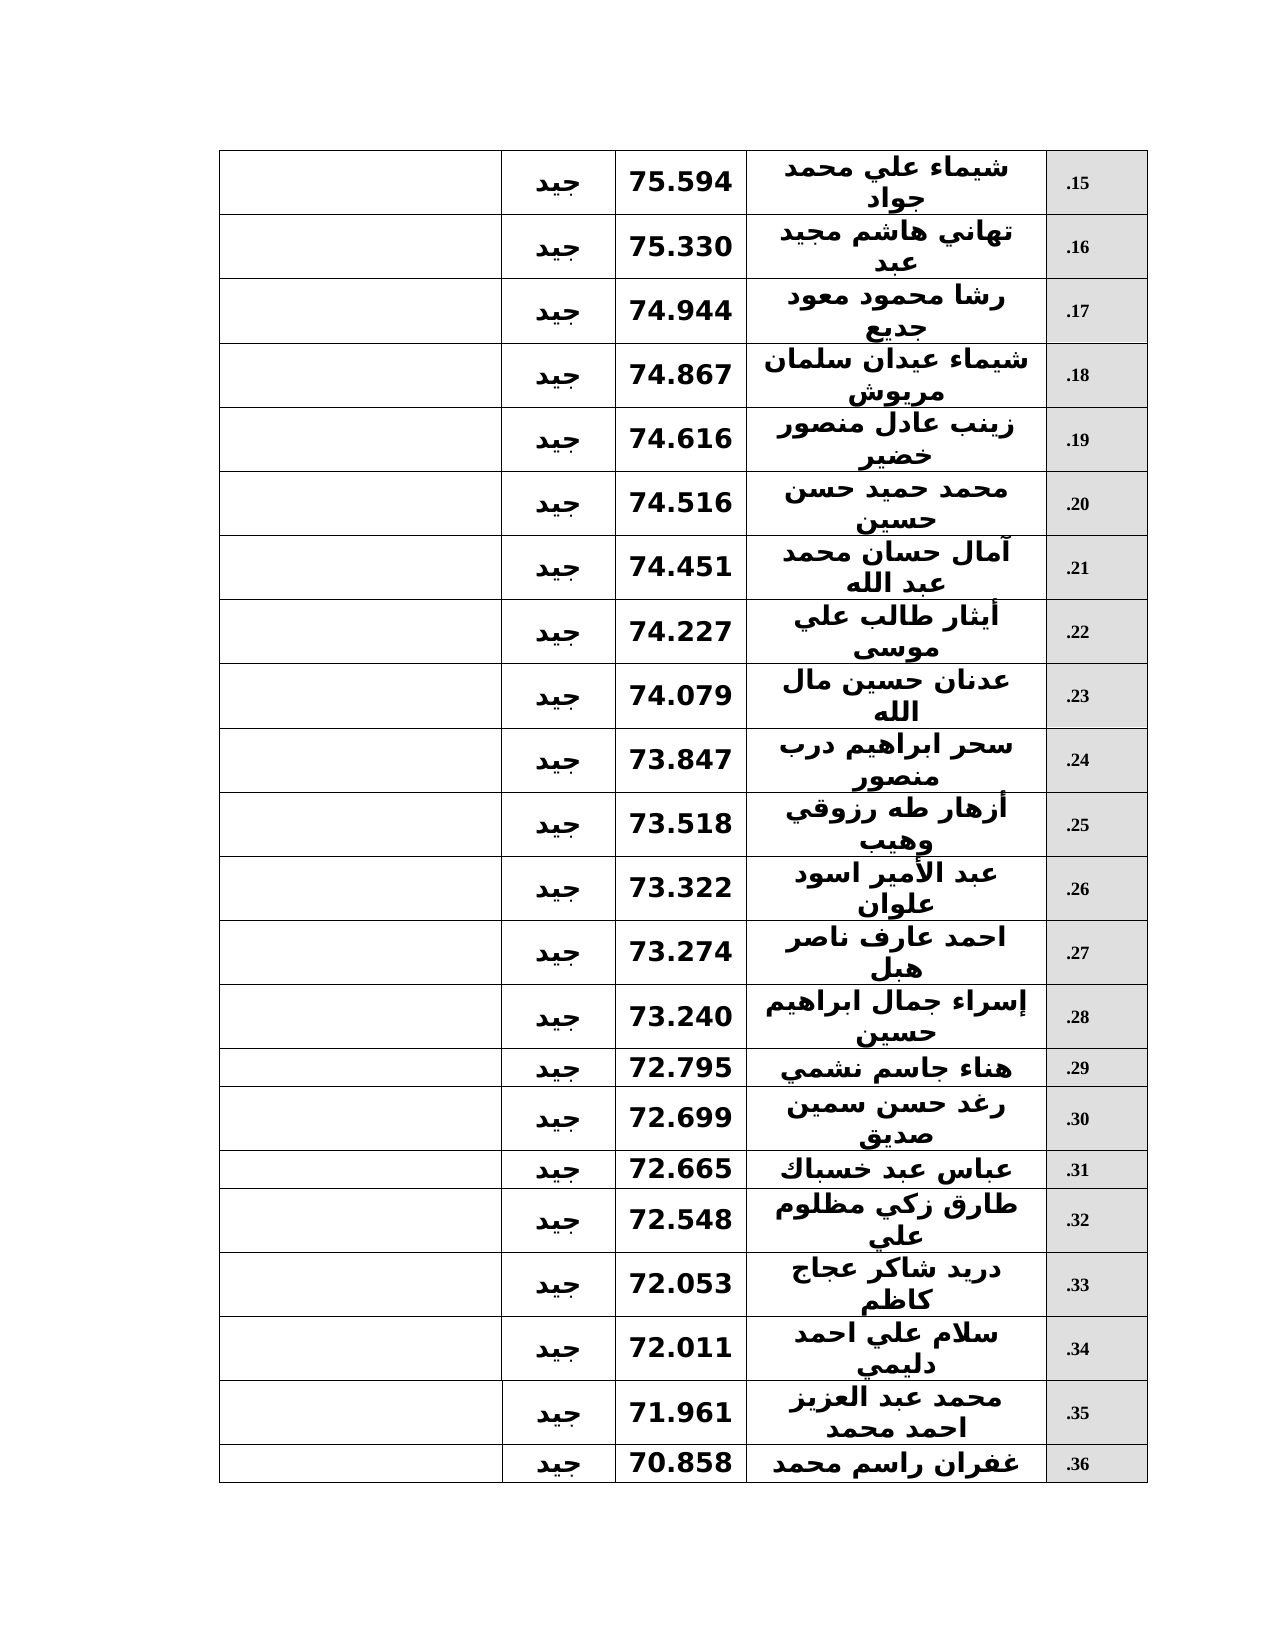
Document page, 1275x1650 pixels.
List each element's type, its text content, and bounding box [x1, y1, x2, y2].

table_cell 74.516 [616, 472, 746, 535]
table_cell [220, 215, 501, 278]
table_cell 74.944 [616, 279, 746, 342]
table_cell جيد [502, 729, 615, 792]
table_cell [220, 1049, 501, 1086]
table_cell 75.594 [616, 151, 746, 214]
table_cell 15. [1047, 151, 1147, 214]
table_cell احمد عارف ناصر هبل [747, 921, 1046, 984]
table_cell 31. [1047, 1151, 1147, 1188]
table_cell جيد [502, 793, 615, 856]
table_cell جيد [502, 857, 615, 920]
table_cell 72.053 [616, 1253, 746, 1316]
table_cell [220, 1445, 502, 1482]
table_cell 24. [1047, 729, 1147, 792]
table_cell جيد [503, 1381, 615, 1444]
table_cell سلام علي احمد دليمي [747, 1317, 1046, 1380]
table_cell شيماء علي محمد جواد [747, 151, 1046, 214]
table_cell [220, 1253, 501, 1316]
table_cell 30. [1047, 1087, 1147, 1150]
table_cell 74.867 [616, 344, 746, 407]
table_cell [747, 1445, 1046, 1482]
table_cell 16. [1047, 215, 1147, 278]
table_cell عباس عبد خسباك [747, 1151, 1046, 1188]
table_cell عبد الأمير اسود علوان [747, 857, 1046, 920]
table_cell جيد [502, 472, 615, 535]
table_cell [220, 279, 501, 342]
table_cell إسراء جمال ابراهيم حسين [747, 985, 1046, 1048]
table_cell 25. [1047, 793, 1147, 856]
table_cell 72.699 [616, 1087, 746, 1150]
table_cell 72.795 [616, 1049, 746, 1086]
table_cell [220, 151, 501, 214]
table_cell 18. [1047, 344, 1147, 407]
table_cell 26. [1047, 857, 1147, 920]
table_cell [220, 664, 501, 727]
table_cell رشا محمود معود جديع [747, 279, 1046, 342]
table_cell 20. [1047, 472, 1147, 535]
table_cell [220, 857, 501, 920]
table_cell [220, 408, 501, 471]
table_cell جيد [502, 536, 615, 599]
table_cell جيد [502, 1151, 615, 1188]
table_cell 74.451 [616, 536, 746, 599]
table_cell 73.274 [616, 921, 746, 984]
table_cell رغد حسن سمين صديق [747, 1087, 1046, 1150]
table_cell 34. [1047, 1317, 1147, 1380]
table_cell عدنان حسين مال الله [747, 664, 1046, 727]
table_cell 27. [1047, 921, 1147, 984]
table_cell 73.518 [616, 793, 746, 856]
table_cell آمال حسان محمد عبد الله [747, 536, 1046, 599]
table_cell [220, 921, 501, 984]
table_cell 72.665 [616, 1151, 746, 1188]
table_cell 32. [1047, 1189, 1147, 1252]
table_cell أيثار طالب علي موسى [747, 600, 1046, 663]
table_cell جيد [502, 215, 615, 278]
table_cell [220, 1381, 502, 1444]
table_cell جيد [502, 600, 615, 663]
table_cell 17. [1047, 279, 1147, 342]
table_cell هناء جاسم نشمي [747, 1049, 1046, 1086]
table_cell 74.079 [616, 664, 746, 727]
table_cell 73.240 [616, 985, 746, 1048]
table_cell محمد عبد العزيز احمد محمد [747, 1381, 1046, 1444]
table_cell جيد [502, 985, 615, 1048]
table_cell جيد [502, 344, 615, 407]
table_cell 72.548 [616, 1189, 746, 1252]
table_cell [220, 536, 501, 599]
table_cell سحر ابراهيم درب منصور [747, 729, 1046, 792]
table_cell جيد [502, 921, 615, 984]
table_cell [220, 1151, 501, 1188]
table_cell دريد شاكر عجاج كاظم [747, 1253, 1046, 1316]
table_cell 74.616 [616, 408, 746, 471]
table_cell 21. [1047, 536, 1147, 599]
table_cell جيد [503, 1445, 615, 1482]
table_cell [220, 472, 501, 535]
table_cell [220, 985, 501, 1048]
table_cell 74.227 [616, 600, 746, 663]
table_cell جيد [502, 279, 615, 342]
table_cell [220, 1317, 501, 1380]
table_cell جيد [502, 1253, 615, 1316]
table_cell 72.011 [616, 1317, 746, 1380]
table_cell 29. [1047, 1049, 1147, 1086]
table_cell 23. [1047, 664, 1147, 727]
table_cell 33. [1047, 1253, 1147, 1316]
table_cell [220, 344, 501, 407]
table_cell جيد [502, 408, 615, 471]
table_cell جيد [502, 1189, 615, 1252]
table_cell [220, 793, 501, 856]
table_cell 75.330 [616, 215, 746, 278]
table_cell 35. [1047, 1381, 1147, 1444]
table_cell [220, 1189, 501, 1252]
table_cell زينب عادل منصور خضير [747, 408, 1046, 471]
table_cell 36. [1047, 1445, 1147, 1482]
table_cell جيد [502, 1087, 615, 1150]
table_cell [220, 600, 501, 663]
table_cell جيد [502, 151, 615, 214]
table_cell شيماء عيدان سلمان مريوش [747, 344, 1046, 407]
table_cell تهاني هاشم مجيد عبد [747, 215, 1046, 278]
table_cell جيد [502, 1049, 615, 1086]
table_cell محمد حميد حسن حسين [747, 472, 1046, 535]
table_cell [220, 1087, 501, 1150]
table_cell 28. [1047, 985, 1147, 1048]
table_cell 71.961 [616, 1381, 746, 1444]
table_cell [220, 729, 501, 792]
table_cell 73.322 [616, 857, 746, 920]
table_cell 22. [1047, 600, 1147, 663]
table_cell 73.847 [616, 729, 746, 792]
table_cell جيد [502, 1317, 615, 1380]
table_cell 70.858 [616, 1445, 746, 1482]
table_cell أزهار طه رزوقي وهيب [747, 793, 1046, 856]
table_cell 19. [1047, 408, 1147, 471]
table_cell جيد [502, 664, 615, 727]
table_cell طارق زكي مظلوم علي [747, 1189, 1046, 1252]
